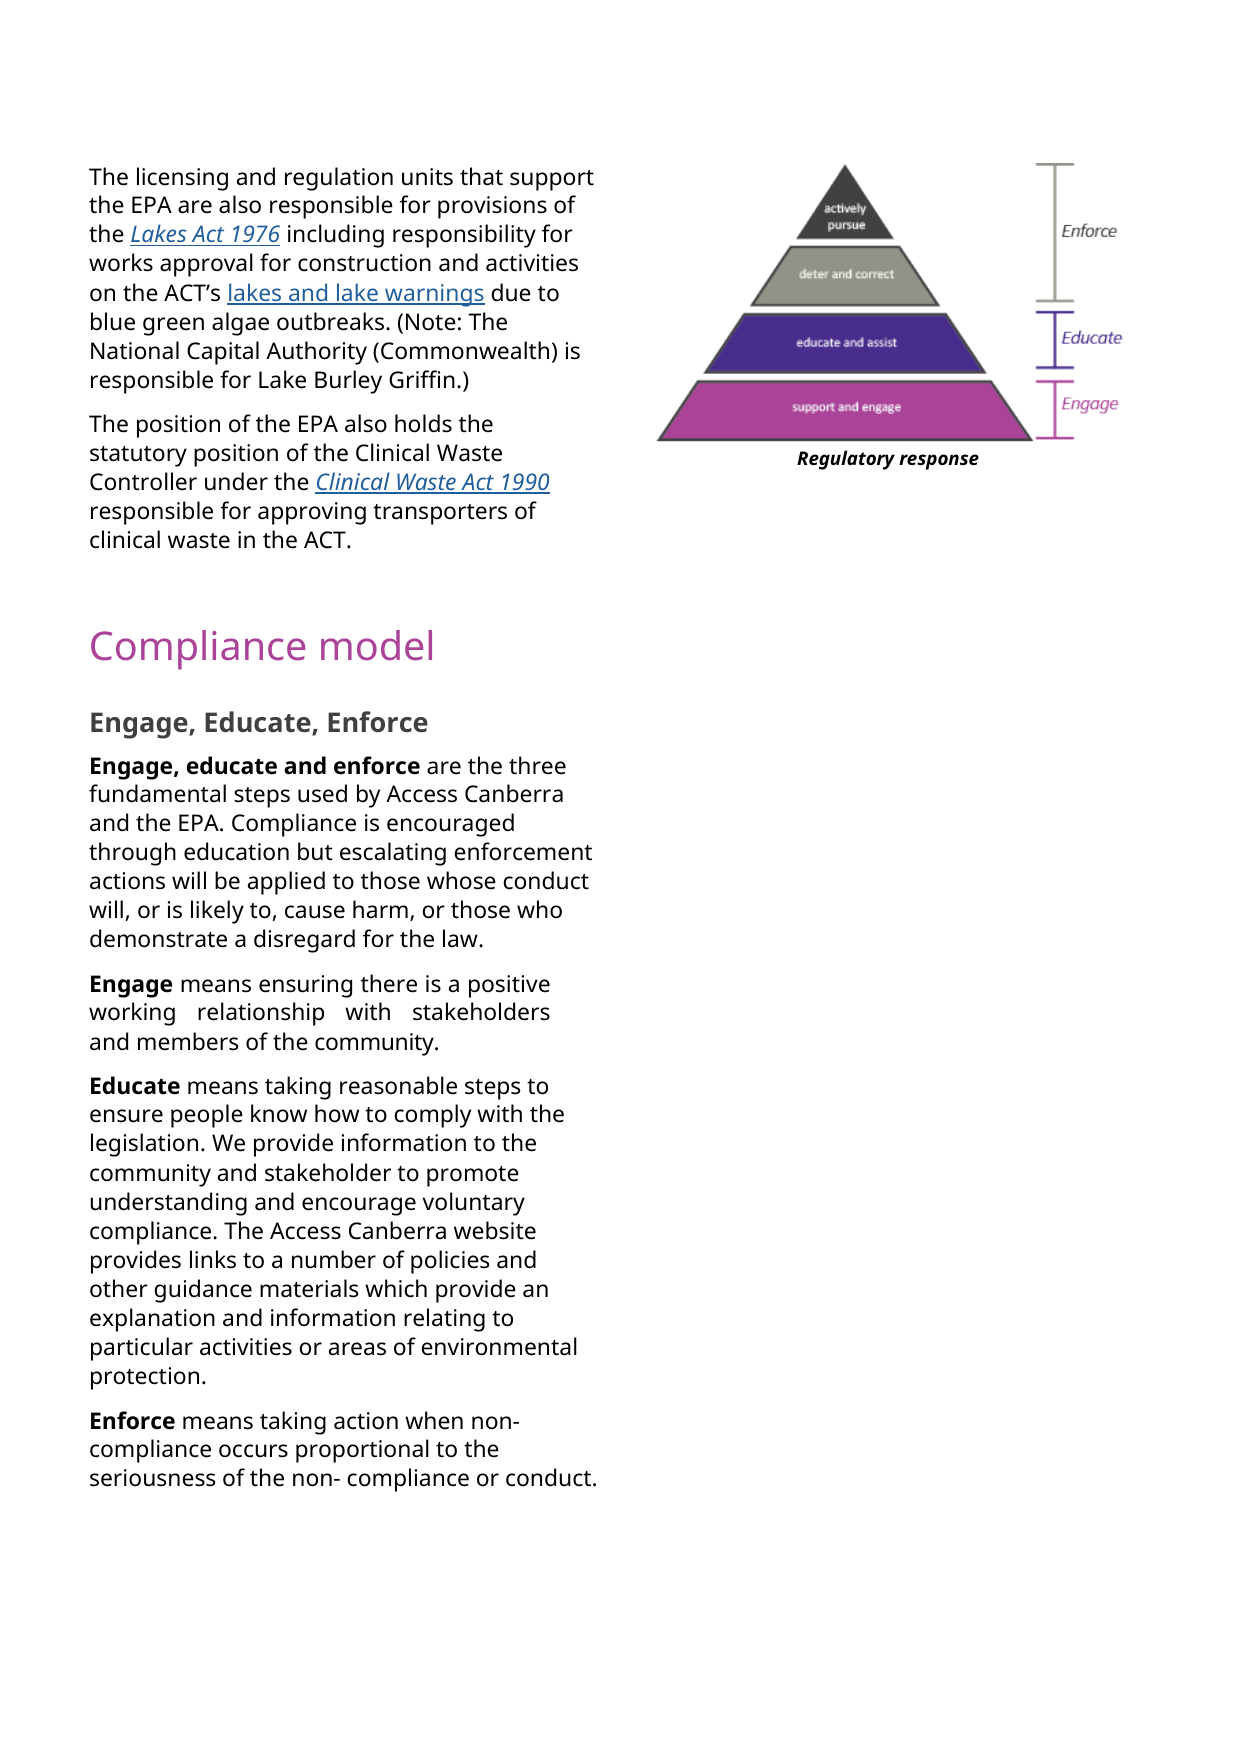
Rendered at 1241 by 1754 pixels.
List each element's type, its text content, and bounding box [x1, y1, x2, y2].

text Enforce means taking action when non-compliance occurs proportional to the seriousness of the non- compliance or conduct. [89, 1406, 600, 1493]
text The licensing and regulation units that support the EPA are also responsible for provisions of the Lakes Act 1976 including responsibility for works approval for construction and activities on the ACT’s lakes and lake warnings due to blue green algae outbreaks. (Note: The National Capital Authority (Commonwealth) is responsible for Lake Burley Griffin.) [89, 162, 600, 395]
picture [646, 162, 1153, 444]
subtitle Engage, Educate, Enforce [89, 704, 600, 741]
text Educate means taking reasonable steps to ensure people know how to comply with the legislation. We provide information to the community and stakeholder to promote understanding and encourage voluntary compliance. The Access Canberra website provides links to a number of policies and other guidance materials which provide an explanation and information relating to particular activities or areas of environmental protection. [89, 1071, 600, 1391]
text Engage, educate and enforce are the three fundamental steps used by Access Canberra and the EPA. Compliance is encouraged through education but escalating enforcement actions will be applied to those whose conduct will, or is likely to, cause harm, or those who demonstrate a disregard for the law. [89, 751, 600, 955]
text Engage means ensuring there is a positive working relationship with stakeholders and members of the community. [89, 969, 551, 1057]
subtitle Compliance model [89, 618, 600, 672]
text Regulatory response [797, 445, 1163, 470]
text The position of the EPA also holds the statutory position of the Clinical Waste Controller under the Clinical Waste Act 1990 responsible for approving transporters of clinical waste in the ACT. [89, 410, 591, 555]
